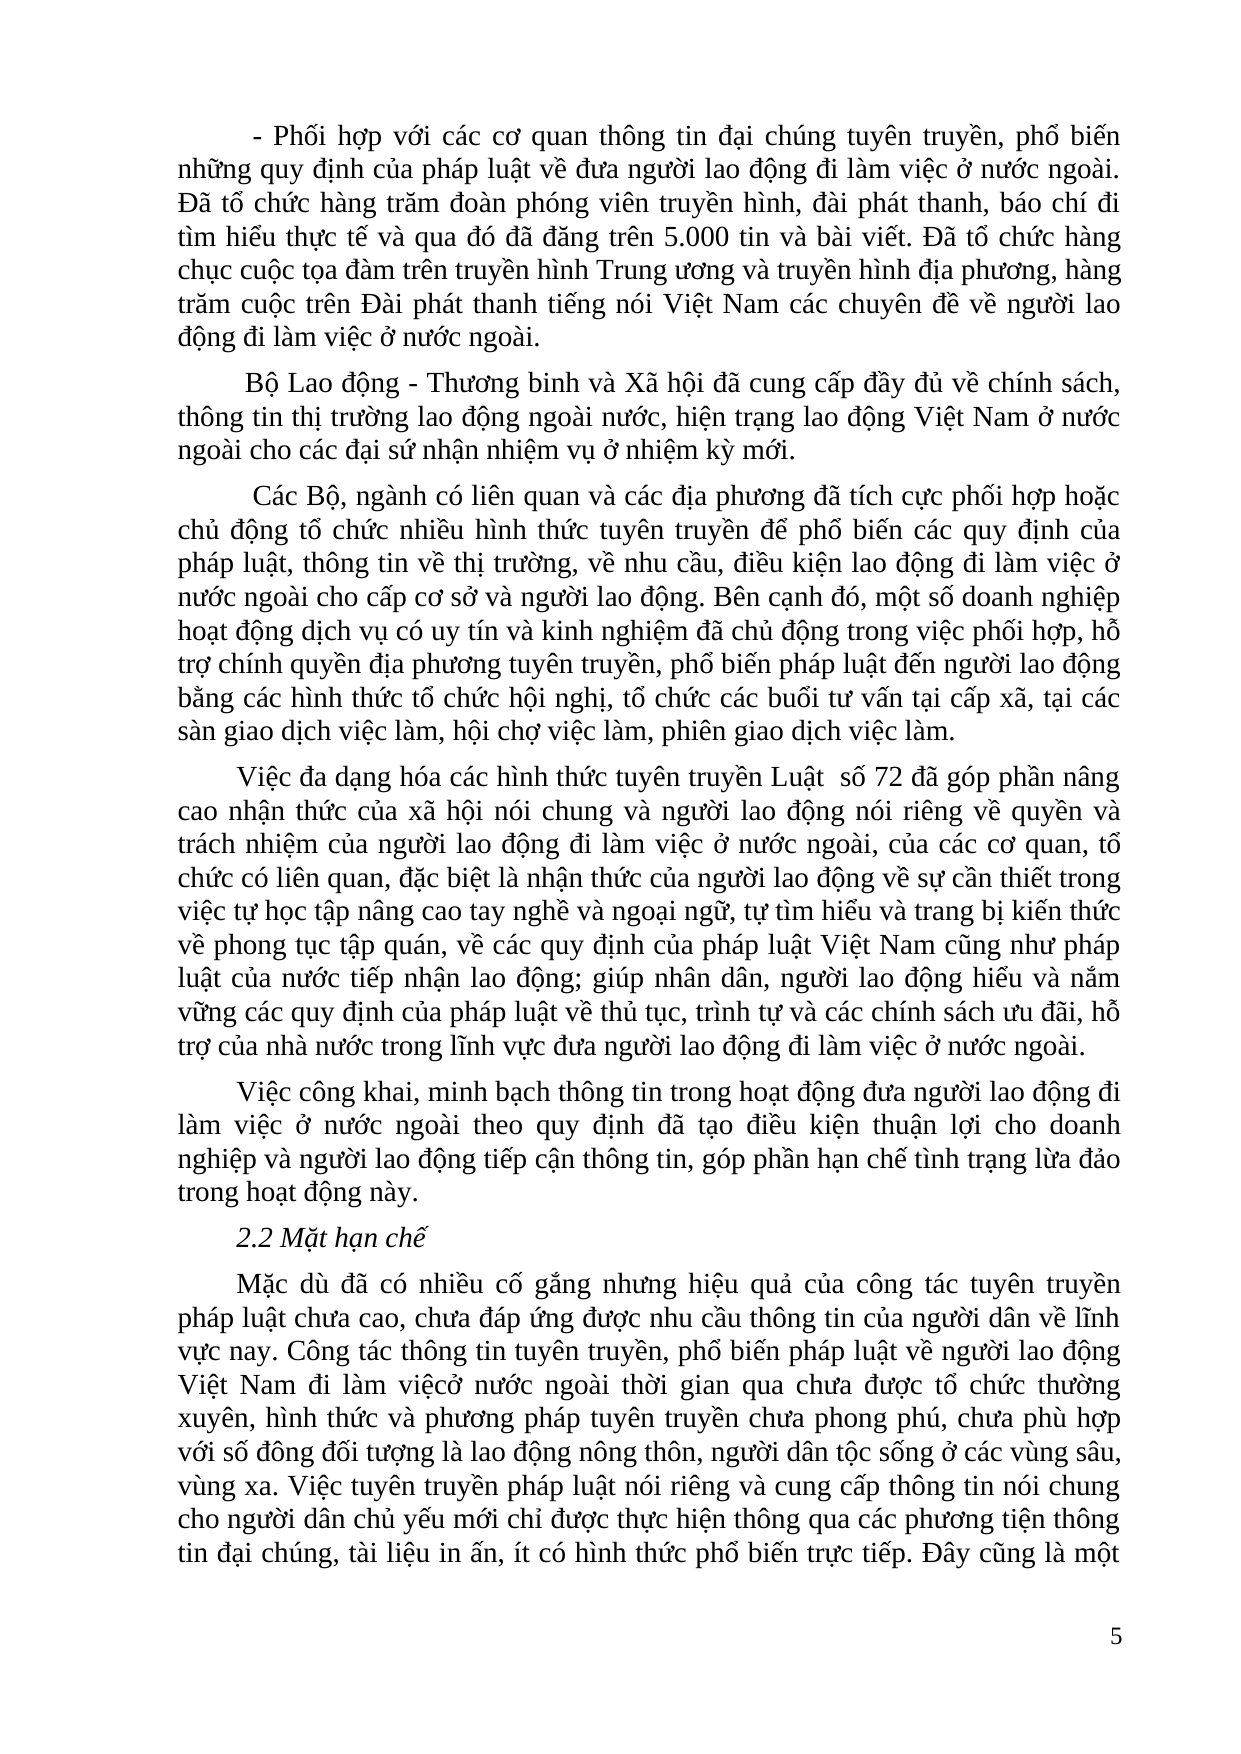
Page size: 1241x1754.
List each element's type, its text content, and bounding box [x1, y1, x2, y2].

text Việc công khai, minh bạch thông tin trong hoạt động đưa người lao động đi làm việc ở nước ngoài theo quy định đã tạo điều kiện thuận lợi cho doanh nghiệp và người lao động tiếp cận thông tin, góp phần hạn chế tình trạng lừa đảo trong hoạt động này. [177, 1074, 1122, 1208]
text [177, 1266, 1122, 1568]
text - Phối hợp với các cơ quan thông tin đại chúng tuyên truyền, phổ biến những quy định của pháp luật về đưa người lao động đi làm việc ở nước ngoài. Đã tổ chức đoàn phóng viên truyền hình, đài phát thanh, báo chí đi tìm hiểu thực tế và qua đó đã đăng trên tin và bài viết. Đã tổ chức hàng chục cuộc tọa đàm trên truyền hình Trung ương và truyền hình địa phương, hàng trăm cuộc trên Đài phát thanh tiếng nói Việt Nam các chuyên đề về người lao động đi làm việc ở nước ngoài. [177, 118, 1122, 353]
text Việc đa dạng hóa các hình thức tuyên truyền Luật đã góp phần nâng cao nhận thức của xã hội nói chung và người lao động nói riêng về quyền và trách nhiệm của người lao động đi làm việc ở nước ngoài, của các cơ quan, tổ chức có liên quan, đặc biệt là nhận thức của người lao động về sự cần thiết trong việc tự học tập nâng cao tay nghề và ngoại ngữ, tự tìm hiểu và trang bị kiến thức về phong tục tập quán, về các quy định của pháp luật Việt Nam cũng như pháp luật của nước tiếp nhận lao động; giúp nhân dân, người lao động hiểu và nắm vững các quy định của pháp luật về thủ tục, trình tự và các chính sách ưu đãi, hỗ trợ của nhà nước trong lĩnh vực đưa người lao động đi làm việc ở nước ngoài. [177, 759, 1122, 1061]
text Các Bộ, ngành có liên quan và các địa phương đã tích cực phối hợp hoặc chủ động tổ chức nhiều hình thức tuyên truyền để phổ biến các quy định của pháp luật, thông tin về thị trường, về nhu cầu, điều kiện lao động đi làm việc ở nước ngoài cho cấp cơ sở và người lao động. Bên cạnh đó, một số doanh nghiệp hoạt động dịch vụ có uy tín và kinh nghiệm đã chủ động trong việc phối hợp, hỗ trợ chính quyền địa phương tuyên truyền, phổ biến pháp luật đến người lao động bằng các hình thức tổ chức hội nghị, tổ chức các buổi tư vấn tại cấp xã, tại các sàn giao dịch việc làm, hội chợ việc làm, phiên giao dịch việc làm. [177, 478, 1122, 747]
text 2.2 Mặt hạn chế [177, 1220, 1122, 1254]
